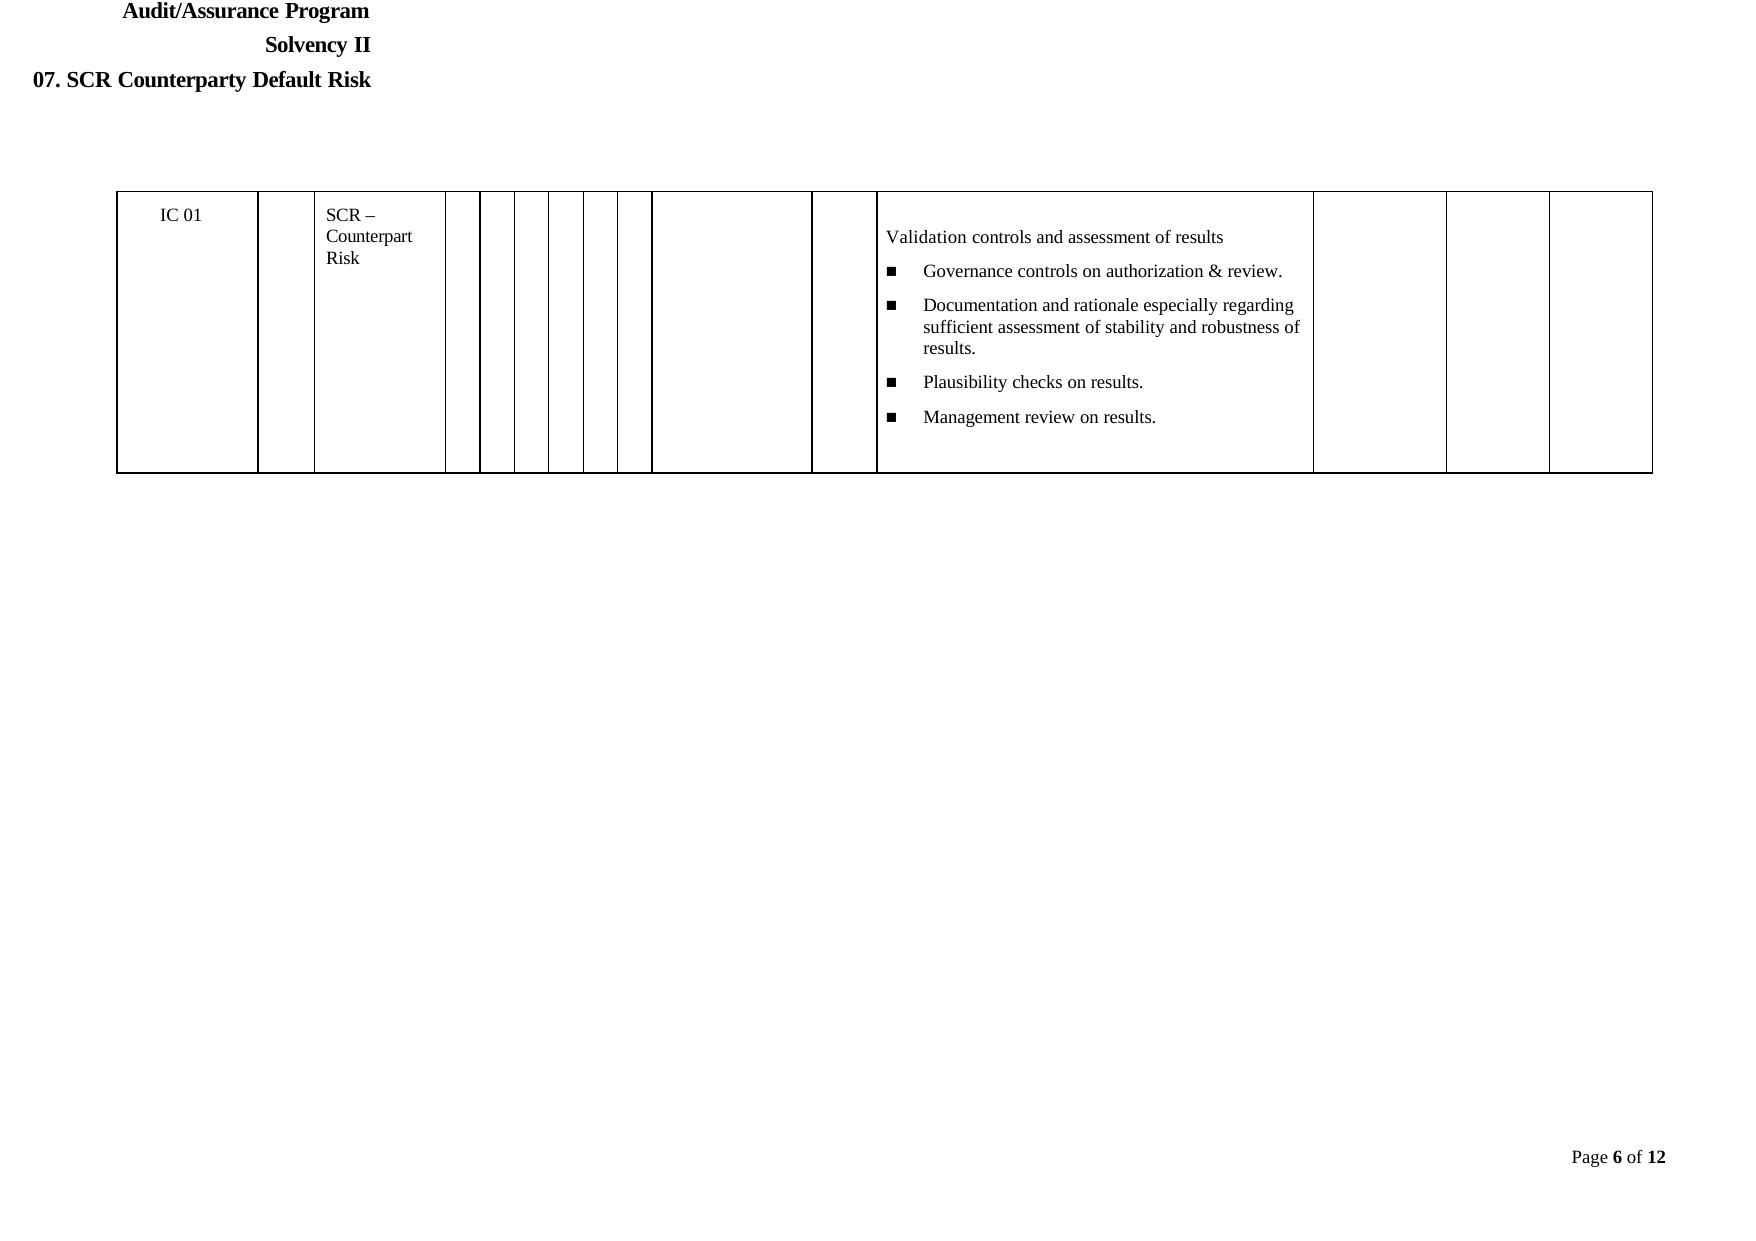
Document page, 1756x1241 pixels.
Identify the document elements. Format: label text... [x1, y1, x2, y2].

table_header [653, 192, 811, 472]
table_header SCR – Counterpart Risk [315, 192, 445, 472]
table_header [618, 192, 651, 472]
table_header [446, 192, 479, 472]
table_header [813, 192, 876, 472]
table_header [1447, 192, 1549, 472]
table_header [549, 192, 583, 472]
table_header IC 01 [118, 192, 257, 472]
table_header Validation controls and assessment of results Governance controls on authorization & review. Documentation and rationale especially regarding sufficient assessment of stability and robustness of results. Plausibility checks on results. Management review on results. [878, 192, 1313, 472]
table_header [584, 192, 617, 472]
table_header [1314, 192, 1446, 472]
table_header [481, 192, 514, 472]
table_header [259, 192, 314, 472]
table_header [515, 192, 548, 472]
table_header [1550, 192, 1652, 472]
